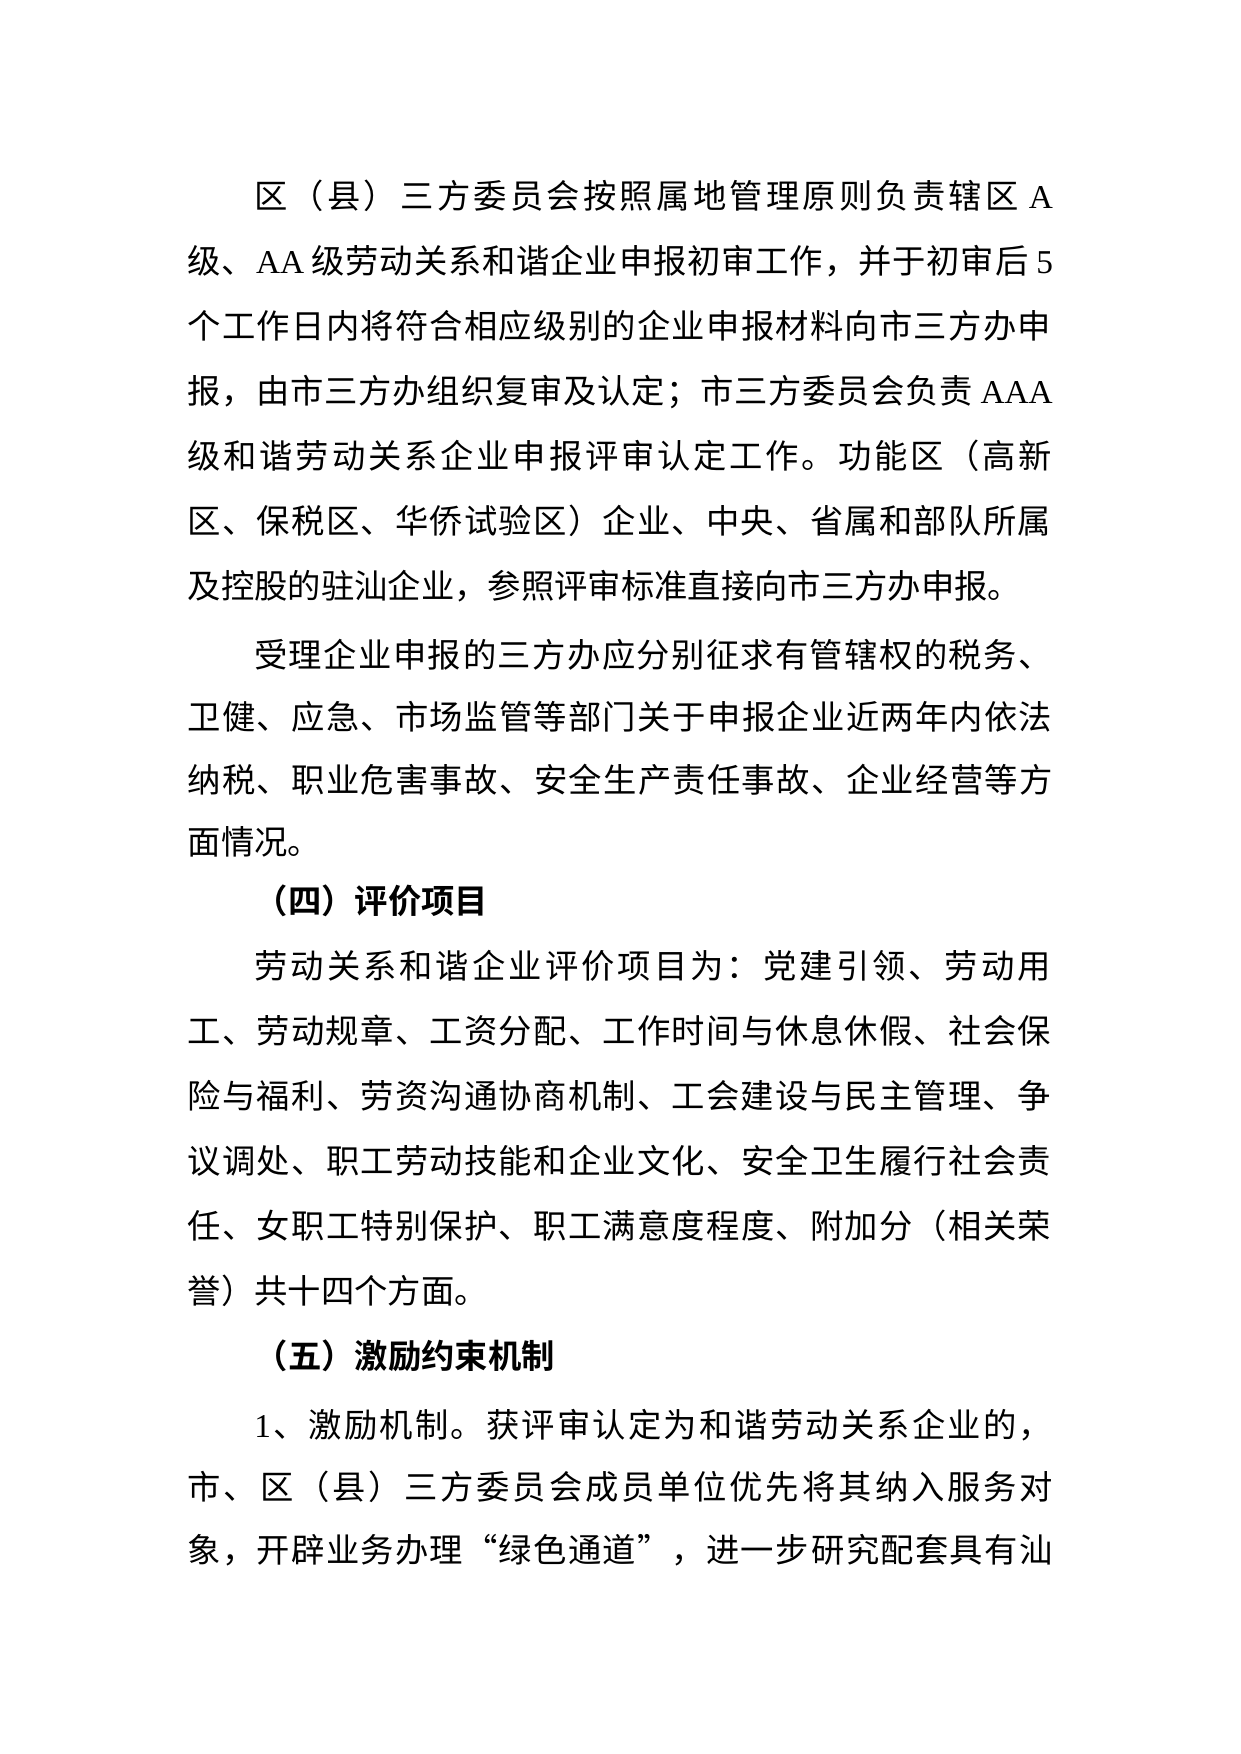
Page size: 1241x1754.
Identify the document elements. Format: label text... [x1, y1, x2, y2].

text 劳动关系和谐企业评价项目为：党建引领、劳动用工、劳动规章、工资分配、工作时间与休息休假、社会保险与福利、劳资沟通协商机制、工会建设与民主管理、争议调处、职工劳动技能和企业文化、安全卫生履行社会责任、女职工特别保护、职工满意度程度、附加分（相关荣誉）共十四个方面。 [187, 932, 1053, 1322]
list 区（县）三方委员会按照属地管理原则负责辖区A级、AA级劳动关系和谐企业申报初审工作，并于初审后5个工作日内将符合相应级别的企业申报材料向市三方办申报，由市三方办组织复审及认定；市三方委员会负责AAA级和谐劳动关系企业申报评审认定工作。功能区（高新区、保税区、华侨试验区）企业、中央、省属和部队所属及控股的驻汕企业，参照评审标准直接向市三方办申报。 [187, 162, 1053, 617]
text 受理企业申报的三方办应分别征求有管辖权的税务、卫健、应急、市场监管等部门关于申报企业近两年内依法纳税、职业危害事故、安全生产责任事故、企业经营等方面情况。 [187, 617, 1053, 867]
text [187, 1387, 1053, 1574]
text （五）激励约束机制 [187, 1322, 1053, 1387]
text （四）评价项目 [187, 867, 1053, 932]
